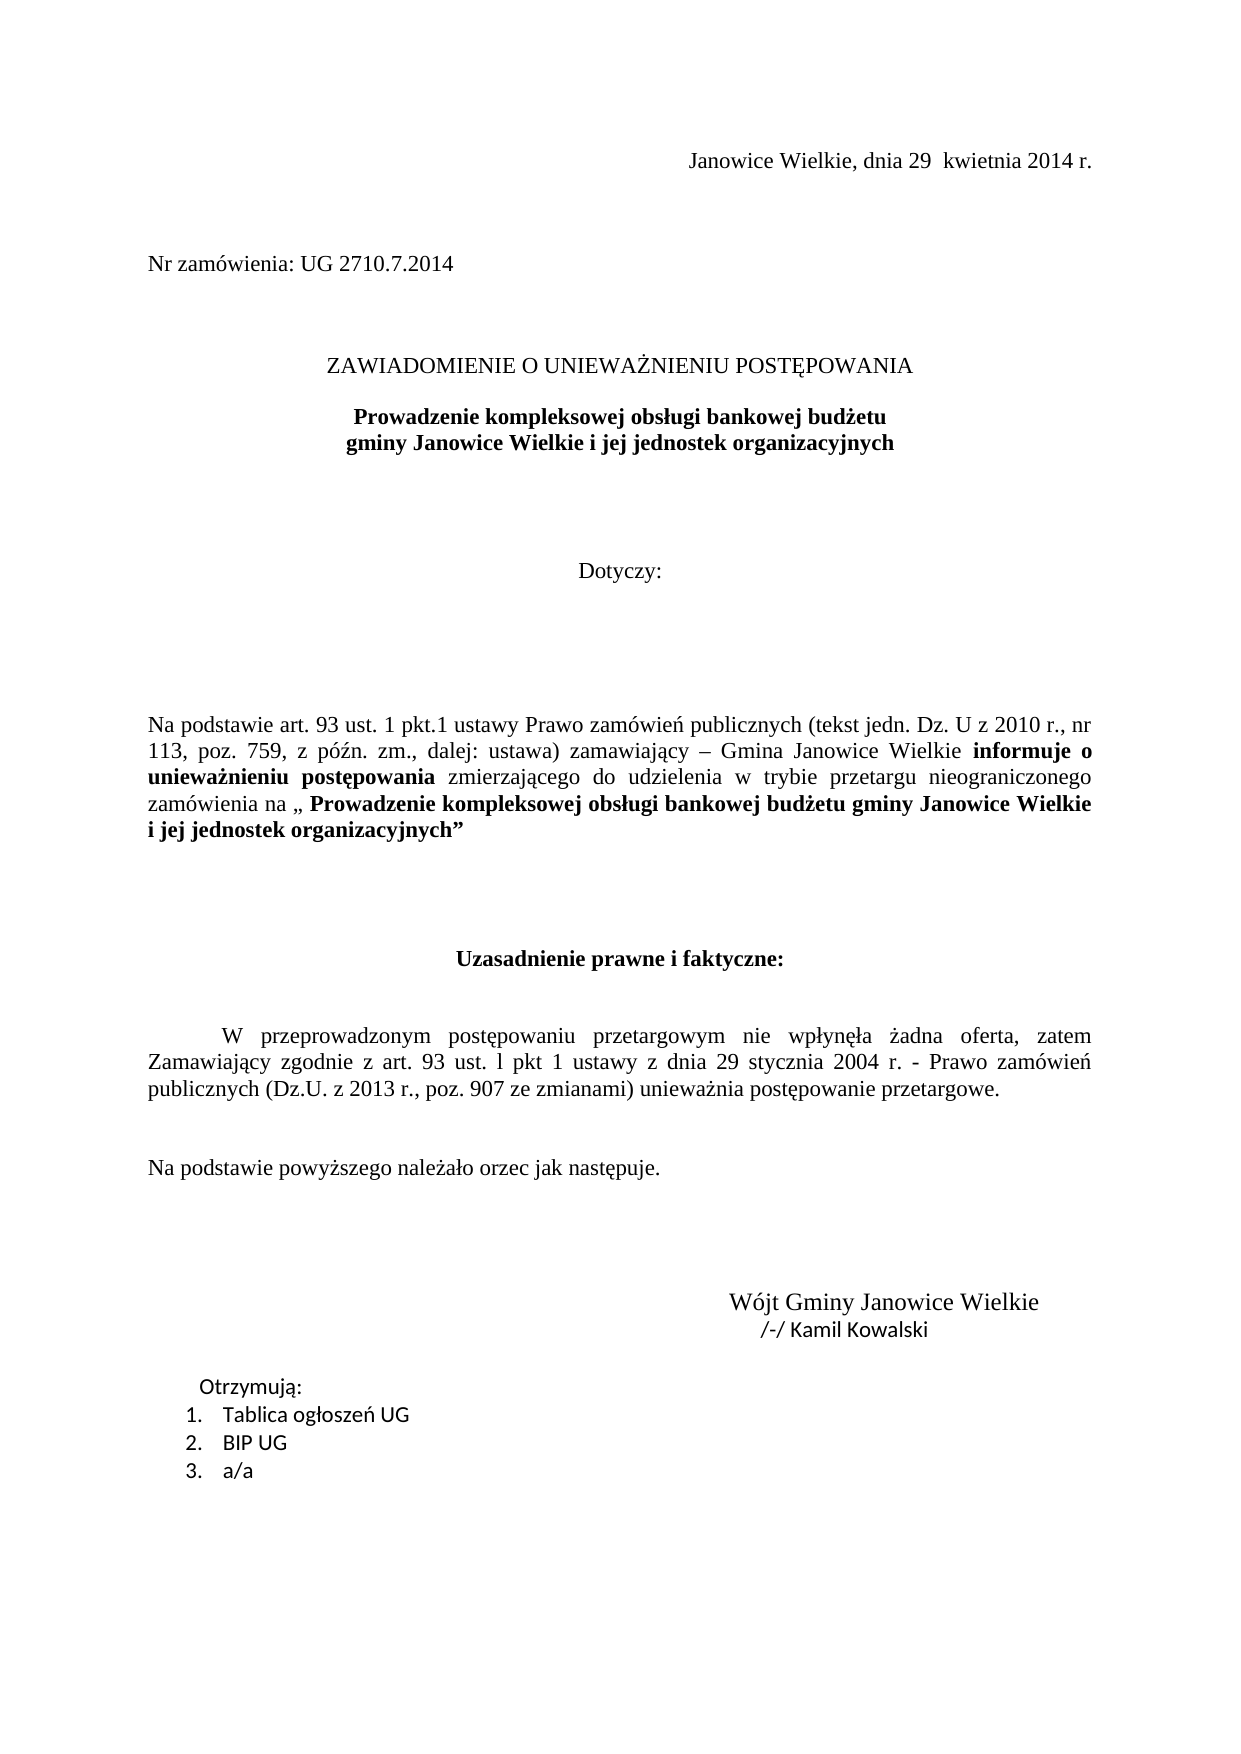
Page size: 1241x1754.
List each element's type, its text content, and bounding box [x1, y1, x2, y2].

text Na podstawie art. 93 ust. 1 pkt.1 ustawy Prawo zamówień publicznych (tekst jedn. Dz. U z 2010 r., nr 113, poz. 759, z późn. zm., dalej: ustawa) zamawiający – Gmina Janowice Wielkie informuje o unieważnieniu postępowania zmierzającego do udzielenia w trybie przetargu nieograniczonego zamówienia na „ Prowadzenie kompleksowej obsługi bankowej budżetu gminy Janowice Wielkie i jej jednostek organizacyjnych” [148, 711, 1093, 842]
text Wójt Gminy Janowice Wielkie [148, 1287, 1093, 1315]
text Nr zamówienia: UG 2710.7.2014 [148, 250, 1093, 276]
text Dotyczy: [148, 558, 1093, 584]
text Uzasadnienie prawne i faktyczne: [148, 944, 1093, 971]
list a/a [185, 1457, 1093, 1484]
text Prowadzenie kompleksowej obsługi bankowej budżetu [148, 403, 1093, 429]
text /-/ Kamil Kowalski [148, 1315, 1093, 1343]
text Janowice Wielkie, dnia 29 kwietnia 2014 r. [148, 148, 1093, 174]
text Na podstawie powyższego należało orzec jak następuje. [148, 1154, 1093, 1180]
text Otrzymują: [148, 1372, 1093, 1401]
text ZAWIADOMIENIE O UNIEWAŻNIENIU POSTĘPOWANIA [148, 352, 1093, 378]
text gminy Janowice Wielkie i jej jednostek organizacyjnych [148, 429, 1093, 456]
list BIP UG [185, 1428, 1093, 1457]
list Tablica ogłoszeń UG [185, 1401, 1093, 1428]
text W przeprowadzonym postępowaniu przetargowym nie wpłynęła żadna oferta, zatem Zamawiający zgodnie z art. 93 ust. l pkt 1 ustawy z dnia 29 stycznia 2004 r. - Prawo zamówień publicznych (Dz.U. z 2013 r., poz. 907 ze zmianami) unieważnia postępowanie przetargowe. [148, 1022, 1093, 1101]
